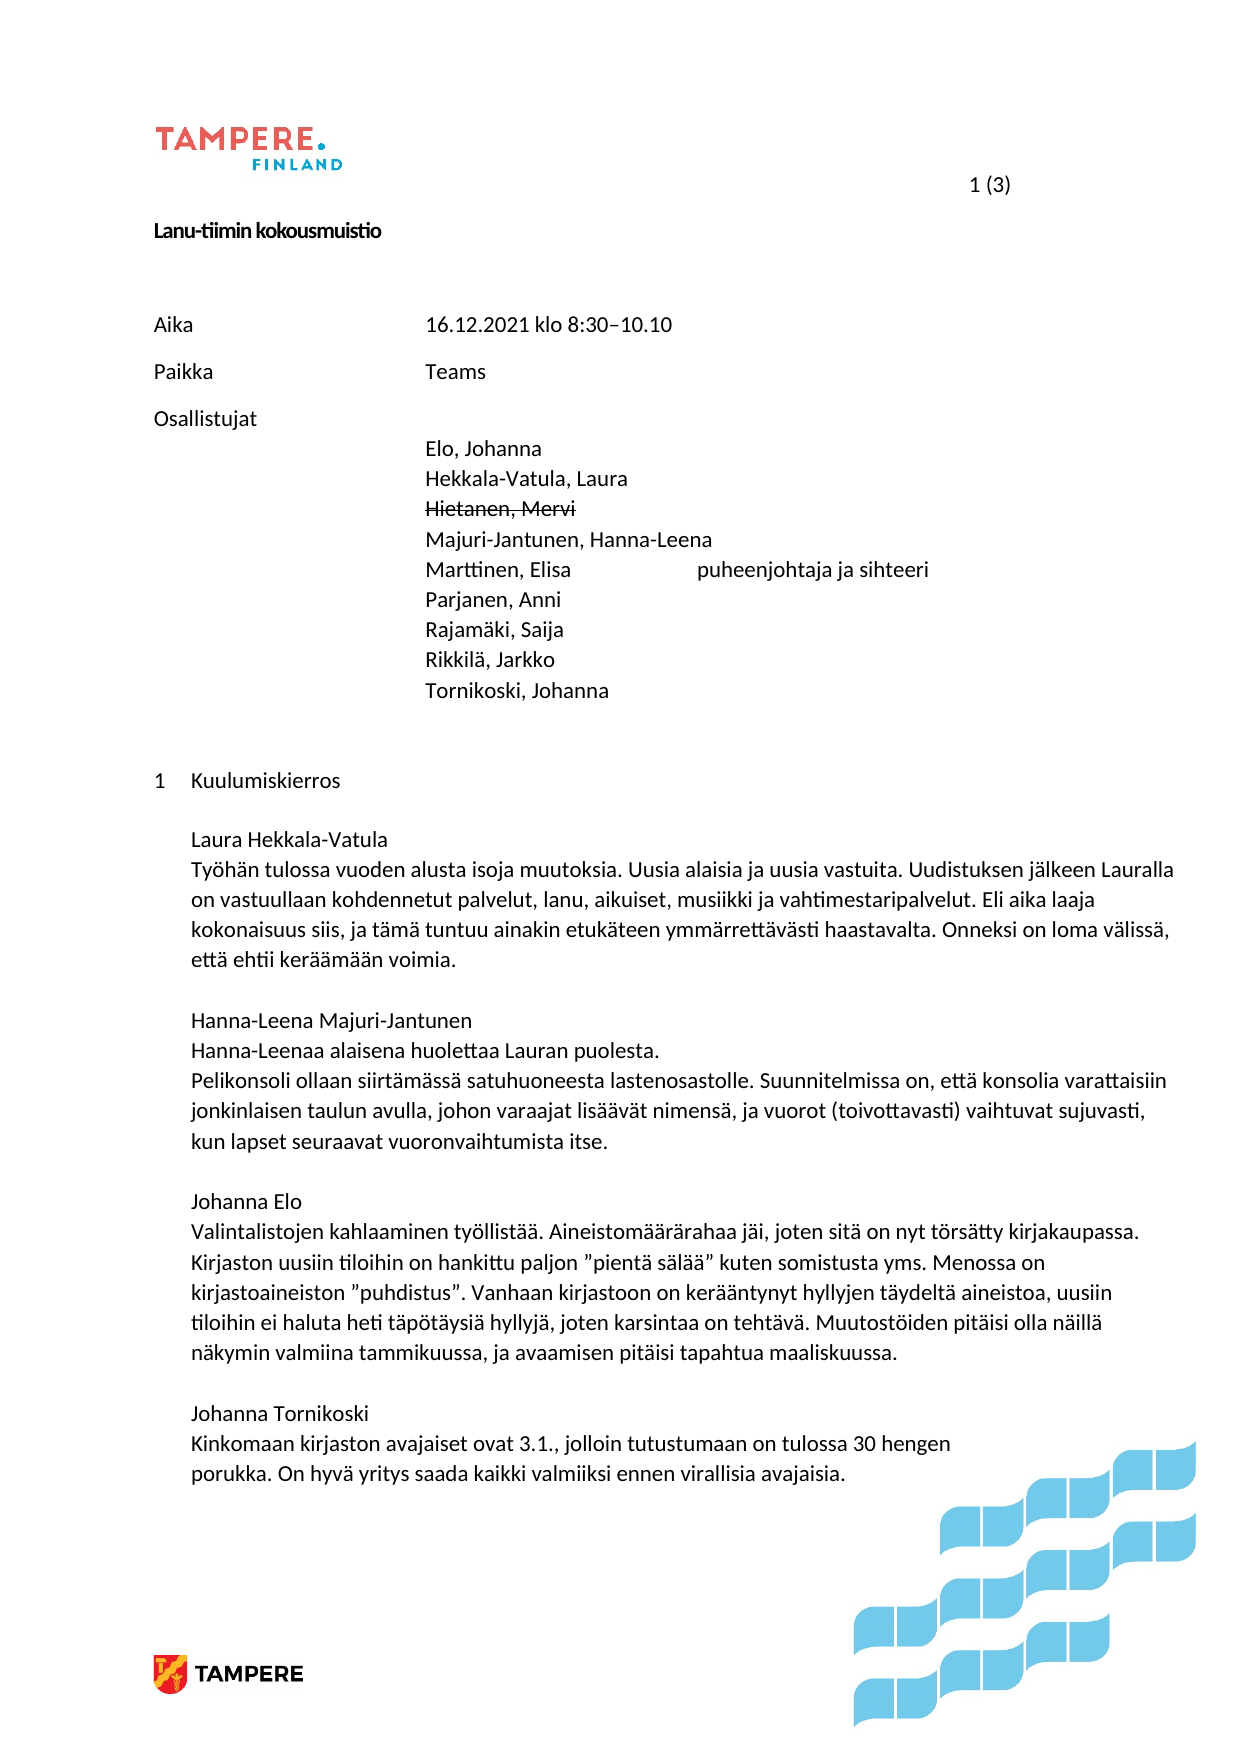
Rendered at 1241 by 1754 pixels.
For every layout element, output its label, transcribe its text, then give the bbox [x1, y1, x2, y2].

list Johanna Elo [191, 1187, 1181, 1215]
text Hekkala-Vatula, Laura [289, 464, 1181, 492]
picture [845, 1433, 1202, 1729]
list Laura Hekkala-Vatula [191, 825, 1181, 853]
text Rikkilä, Jarkko [425, 646, 1181, 674]
text Aika 16.12.2021 klo 8:30–10.10 [153, 310, 1181, 338]
text Rajamäki, Saija [425, 615, 1181, 643]
text Marttinen, Elisa puheenjohtaja ja sihteeri [425, 555, 1181, 583]
text Parjanen, Anni [425, 585, 1181, 613]
list Hanna-Leena Majuri-Jantunen [191, 1006, 1181, 1034]
text Paikka Teams [153, 357, 1181, 385]
text Elo, Johanna [289, 434, 1181, 462]
list Työhän tulossa vuoden alusta isoja muutoksia. Uusia alaisia ja uusia vastuita. Uudistuksen jälkeen Lauralla on vastuullaan kohdennetut palvelut, lanu, aikuiset, musiikki ja vahtimestaripalvelut. Eli aika laaja kokonaisuus siis, ja tämä tuntuu ainakin etukäteen ymmärrettävästi haastavalta. Onneksi on loma välissä, että ehtii keräämään voimia. [191, 855, 1181, 973]
picture [153, 103, 364, 192]
text Lanu-tiimin kokousmuistio [153, 216, 1181, 244]
text Osallistujat [153, 404, 1181, 432]
list Hanna-Leenaa alaisena huolettaa Lauran puolesta. [191, 1036, 1181, 1064]
list Johanna Tornikoski [191, 1399, 1181, 1427]
list Valintalistojen kahlaaminen työllistää. Aineistomäärärahaa jäi, joten sitä on nyt törsätty kirjakaupassa. Kirjaston uusiin tiloihin on hankittu paljon ”pientä sälää” kuten somistusta yms. Menossa on kirjastoaineiston ”puhdistus”. Vanhaan kirjastoon on kerääntynyt hyllyjen täydeltä aineistoa, uusiin tiloihin ei haluta heti täpötäysiä hyllyjä, joten karsintaa on tehtävä. Muutostöiden pitäisi olla näillä näkymin valmiina tammikuussa, ja avaamisen pitäisi tapahtua maaliskuussa. [191, 1217, 1181, 1366]
list Kuulumiskierros [153, 766, 1181, 794]
list Pelikonsoli ollaan siirtämässä satuhuoneesta lastenosastolle. Suunnitelmissa on, että konsolia varattaisiin jonkinlaisen taulun avulla, johon varaajat lisäävät nimensä, ja vuorot (toivottavasti) vaihtuvat sujuvasti, kun lapset seuraavat vuoronvaihtumista itse. [191, 1066, 1181, 1155]
text Majuri-Jantunen, Hanna-Leena [425, 525, 1181, 553]
text Hietanen, Mervi [425, 494, 1181, 523]
text Tornikoski, Johanna [425, 676, 1181, 704]
picture [153, 1655, 303, 1694]
